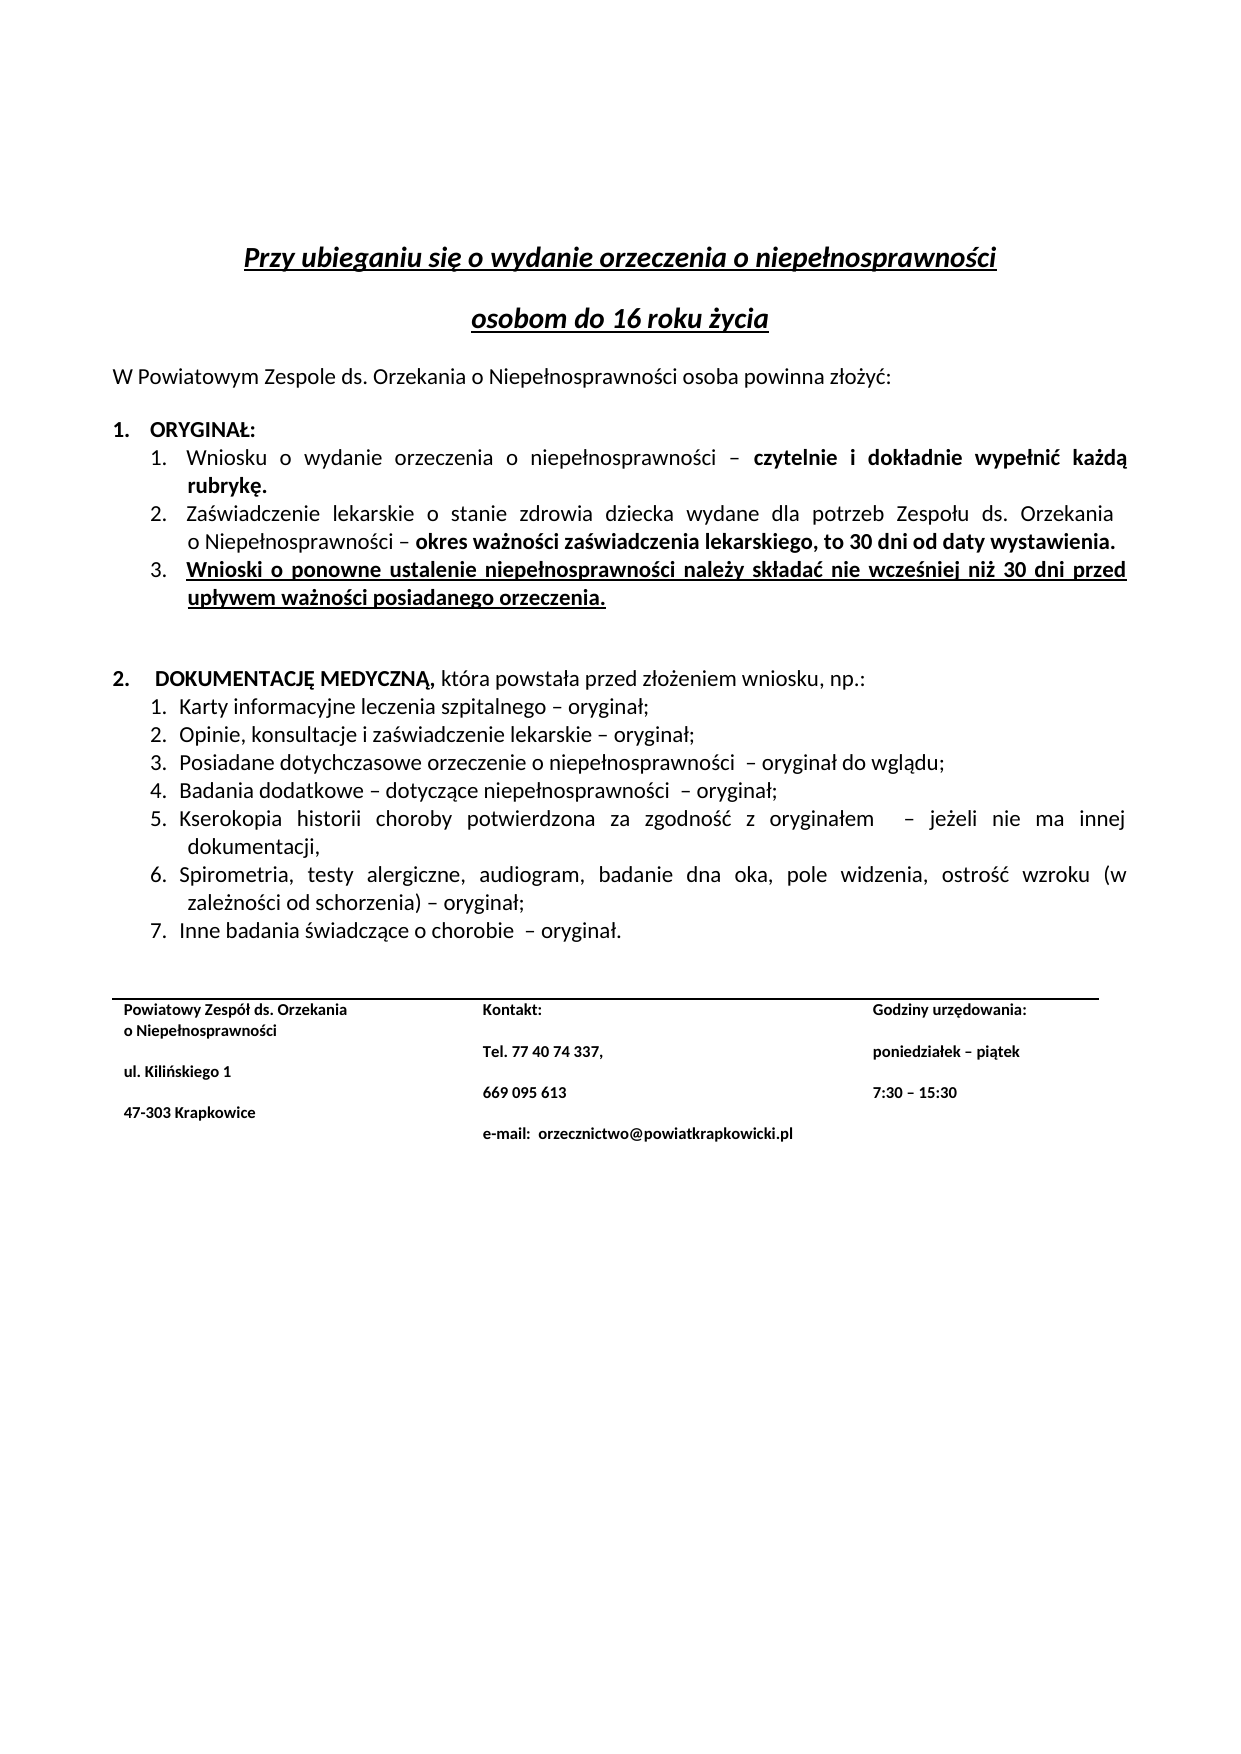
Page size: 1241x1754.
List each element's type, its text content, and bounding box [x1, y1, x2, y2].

list Spirometria, testy alergiczne, audiogram, badanie dna oka, pole widzenia, ostrość wzroku (w zależności od schorzenia) – oryginał; [150, 861, 1128, 917]
text W Powiatowym Zespole ds. Orzekania o Niepełnosprawności osoba powinna złożyć: [112, 362, 1128, 390]
text osobom do 16 roku życia [112, 300, 1128, 336]
list Posiadane dotychczasowe orzeczenie o niepełnosprawności – oryginał do wglądu; [150, 748, 1128, 776]
list Wnioski o ponowne ustalenie niepełnosprawności należy składać nie wcześniej niż 30 dni przed upływem ważności posiadanego orzeczenia. [150, 555, 1128, 611]
list ORYGINAŁ: [112, 415, 1128, 443]
list Wniosku o wydanie orzeczenia o niepełnosprawności – czytelnie i dokładnie wypełnić każdą rubrykę. [150, 443, 1128, 499]
list DOKUMENTACJĘ MEDYCZNĄ, która powstała przed złożeniem wniosku, np.: [112, 664, 1128, 692]
list Inne badania świadczące o chorobie – oryginał. [150, 917, 1128, 944]
list Opinie, konsultacje i zaświadczenie lekarskie – oryginał; [150, 720, 1128, 748]
text Przy ubieganiu się o wydanie orzeczenia o niepełnosprawności [112, 239, 1128, 274]
table_header Powiatowy Zespół ds. Orzekania o Niepełnosprawności ul. Kilińskiego 1 47-303 Krapkowice [112, 1000, 471, 1164]
list Kserokopia historii choroby potwierdzona za zgodność z oryginałem – jeżeli nie ma innej dokumentacji, [150, 804, 1128, 861]
list Karty informacyjne leczenia szpitalnego – oryginał; [150, 692, 1128, 720]
list Zaświadczenie lekarskie o stanie zdrowia dziecka wydane dla potrzeb Zespołu ds. Orzekania o Niepełnosprawności – okres ważności zaświadczenia lekarskiego, to 30 dni od daty wystawienia. [150, 499, 1128, 555]
list Badania dodatkowe – dotyczące niepełnosprawności – oryginał; [150, 776, 1128, 804]
table_header Godziny urzędowania: poniedziałek – piątek 7:30 – 15:30 [861, 1000, 1098, 1164]
table_header Kontakt: Tel. 77 40 74 337, 669 095 613 e-mail: orzecznictwo@powiatkrapkowicki.pl [471, 1000, 861, 1164]
